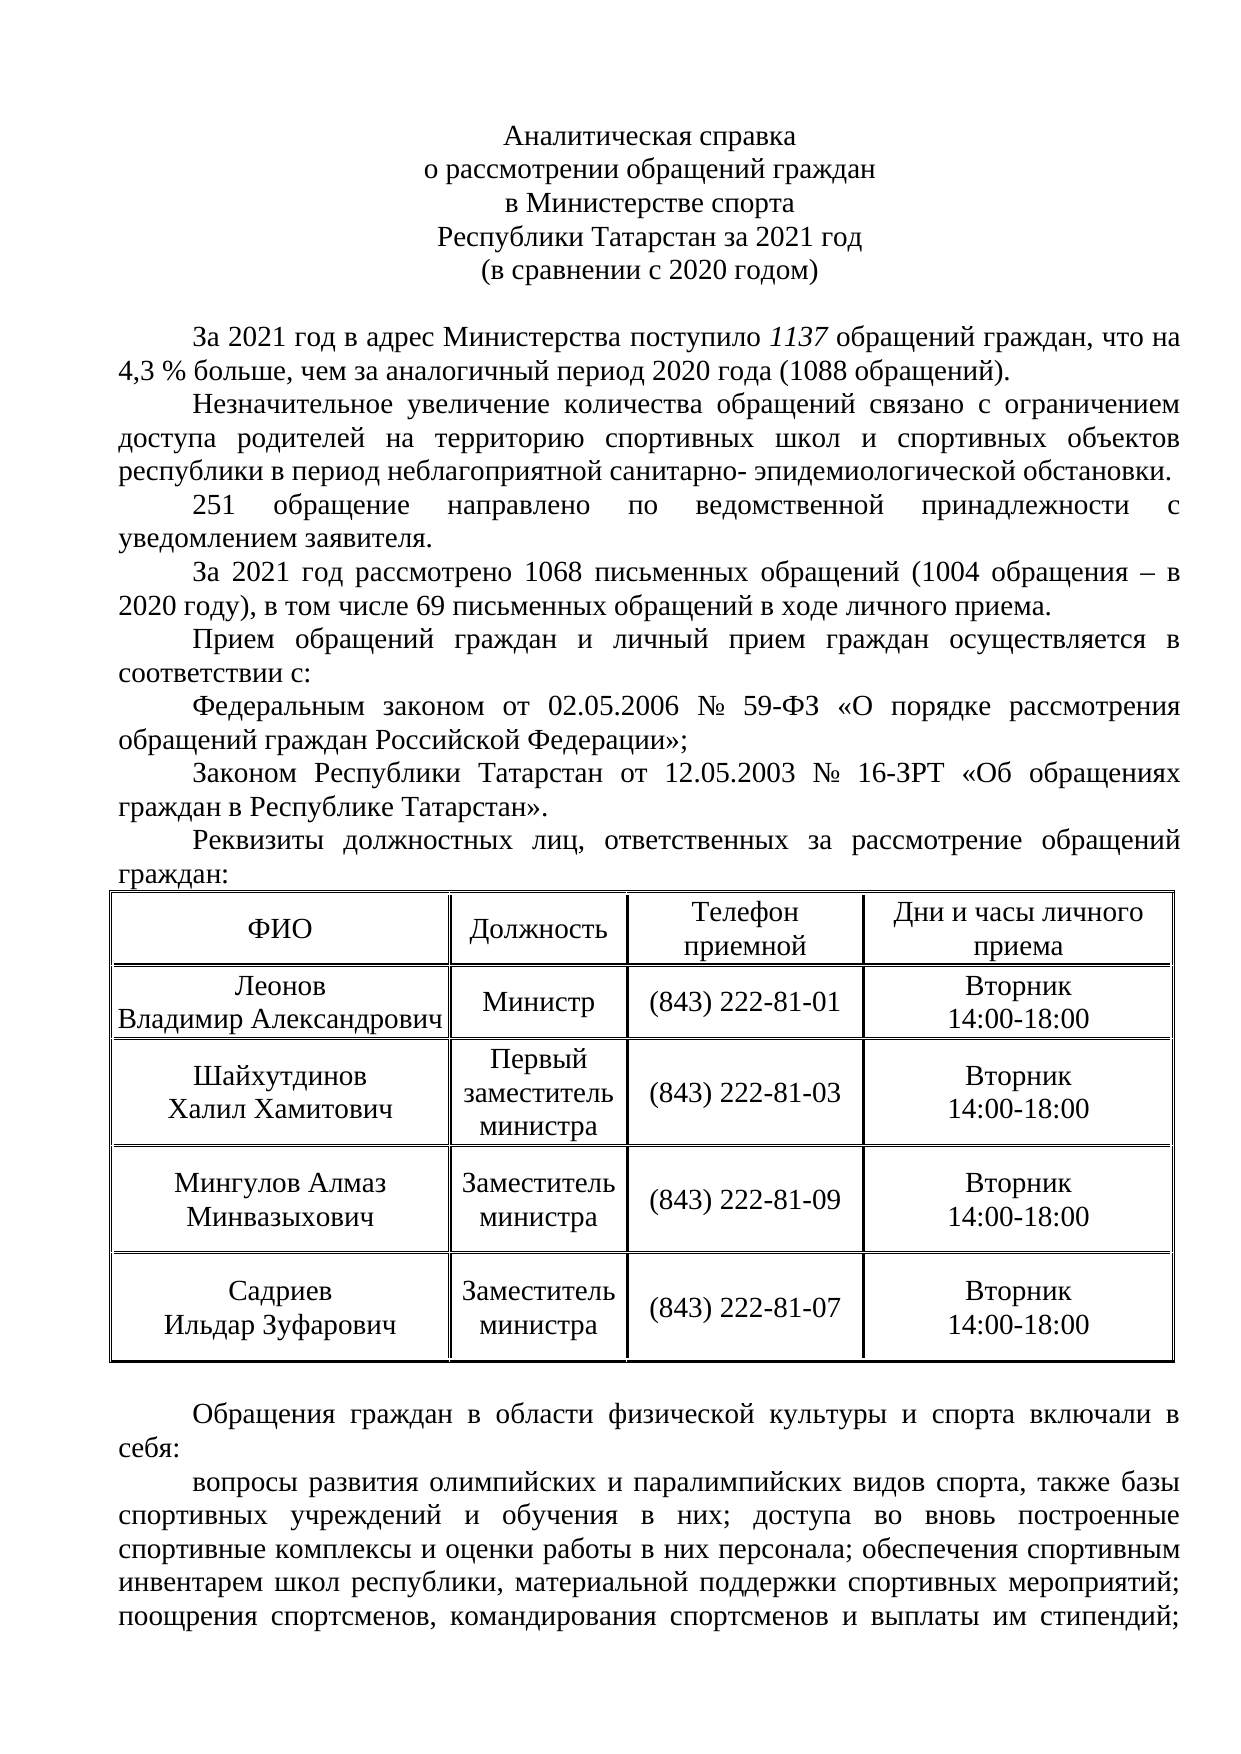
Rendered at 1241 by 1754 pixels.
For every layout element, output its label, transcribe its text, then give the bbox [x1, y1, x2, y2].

table_cell (843) 222-81-07 [627, 1254, 863, 1360]
text За 2021 год рассмотрено 1068 письменных обращений (1004 обращения – в 2020 году), в том числе 69 письменных обращений в ходе личного приема. [118, 554, 1181, 621]
text 251 обращение направлено по ведомственной принадлежности с уведомлением заявителя. [118, 487, 1181, 554]
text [118, 1464, 1181, 1631]
text (в сравнении с 2020 годом) [118, 252, 1181, 286]
table_header Телефон приемной [627, 893, 863, 963]
table_cell Вторник 14:00-18:00 [863, 1251, 1173, 1360]
table_header ФИО [112, 891, 450, 963]
text Законом Республики Татарстан от 12.05.2003 № 16-ЗРТ «Об обращениях граждан в Республике Татарстан». [118, 755, 1181, 822]
text Реквизиты должностных лиц, ответственных за рассмотрение обращений граждан: [118, 822, 1181, 889]
table_header Дни и часы личного приема [863, 893, 1172, 963]
table_cell (843) 222-81-03 [629, 1040, 862, 1143]
table_cell Вторник 14:00-18:00 [865, 1036, 1172, 1143]
text Аналитическая справка [118, 118, 1181, 152]
text Республики Татарстан за 2021 год [118, 219, 1181, 252]
table_cell Заместитель министра [452, 1147, 626, 1251]
table_cell Вторник 14:00-18:00 [865, 963, 1172, 1036]
text Незначительное увеличение количества обращений связано с ограничением доступа родителей на территорию спортивных школ и спортивных объектов республики в период неблагоприятной санитарно- эпидемиологической обстановки. [118, 386, 1181, 487]
table_cell Министр [452, 967, 626, 1036]
table_cell (843) 222-81-09 [629, 1147, 862, 1251]
text в Министерстве спорта [118, 185, 1181, 219]
text Обращения граждан в области физической культуры и спорта включали в себя: [118, 1397, 1181, 1464]
table_cell Садриев Ильдар Зуфарович [110, 1251, 450, 1360]
table_cell Первый заместитель министра [452, 1040, 626, 1143]
table_cell (843) 222-81-01 [629, 967, 862, 1036]
table_cell Вторник 14:00-18:00 [865, 1144, 1172, 1251]
text Федеральным законом от 02.05.2006 № 59-ФЗ «О порядке рассмотрения обращений граждан Российской Федерации»; [118, 688, 1181, 755]
table_cell Мингулов Алмаз Минвазыхович [112, 1144, 448, 1251]
text Прием обращений граждан и личный прием граждан осуществляется в соответствии с: [118, 621, 1181, 688]
table_cell Леонов Владимир Александрович [112, 963, 448, 1036]
table_cell Шайхутдинов Халил Хамитович [112, 1036, 448, 1143]
table_cell Заместитель министра [450, 1254, 627, 1360]
table_header Должность [450, 891, 627, 963]
text За 2021 год в адрес Министерства поступило 1137 обращений граждан, что на 4,3 % больше, чем за аналогичный период 2020 года (1088 обращений). [118, 319, 1181, 386]
text о рассмотрении обращений граждан [118, 152, 1181, 185]
